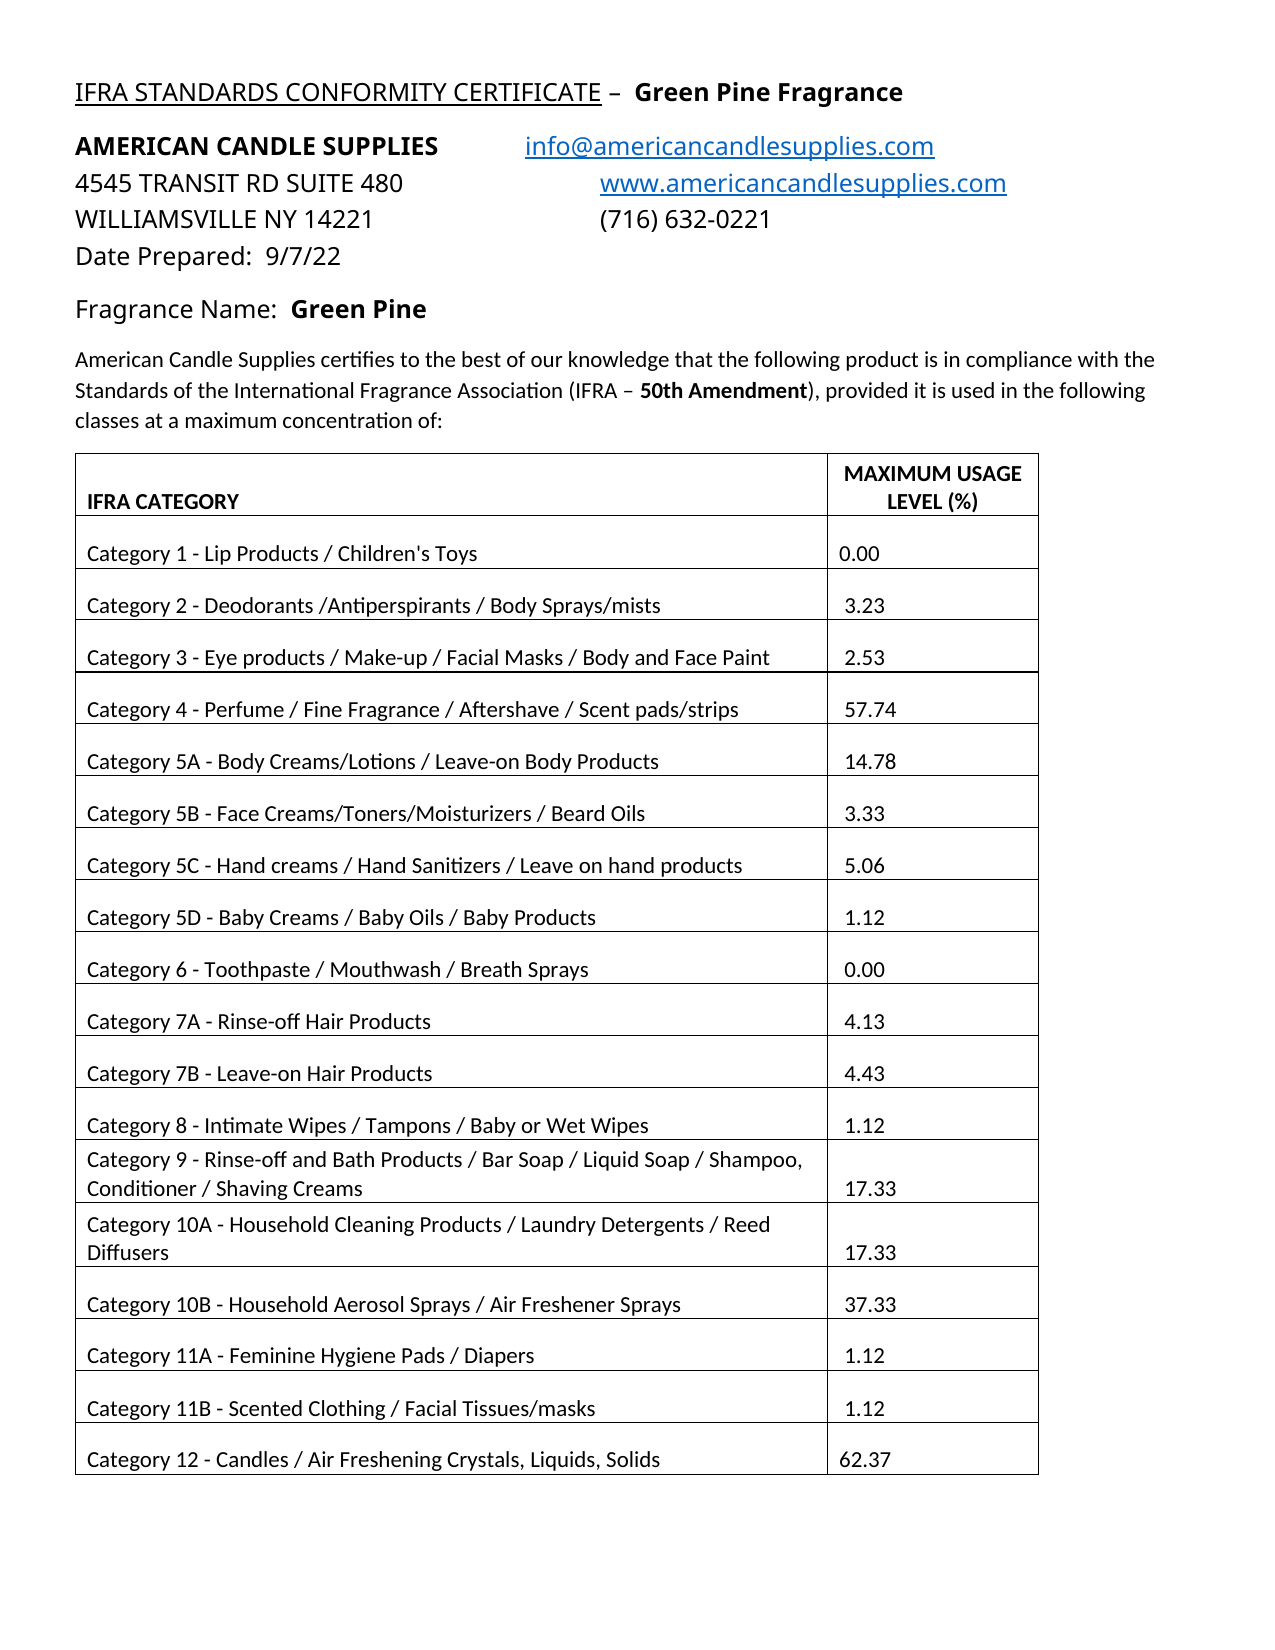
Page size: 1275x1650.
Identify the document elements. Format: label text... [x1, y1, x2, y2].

table_cell 1.12 [828, 1088, 1038, 1139]
table_cell Category 4 - Perfume / Fine Fragrance / Aftershave / Scent pads/strips [76, 673, 827, 723]
text Fragrance Name: Green Pine [75, 292, 1200, 326]
table_cell 2.53 [828, 620, 1038, 671]
table_cell Category 7A - Rinse-off Hair Products [76, 984, 827, 1035]
table_cell 4.13 [828, 984, 1038, 1035]
table_cell Category 11B - Scented Clothing / Facial Tissues/masks [76, 1371, 827, 1422]
table_cell 1.12 [828, 1371, 1038, 1422]
table_cell 0.00 [828, 516, 1038, 567]
table_cell Category 10B - Household Aerosol Sprays / Air Freshener Sprays [76, 1267, 827, 1318]
text American Candle Supplies certifies to the best of our knowledge that the following product is in compliance with the Standards of the International Fragrance Association (IFRA – 50th Amendment), provided it is used in the following classes at a maximum concentration of: [75, 346, 1200, 434]
table_cell Category 11A - Feminine Hygiene Pads / Diapers [76, 1319, 827, 1370]
table_cell 17.33 [828, 1203, 1038, 1266]
table_cell Category 5D - Baby Creams / Baby Oils / Baby Products [76, 880, 827, 931]
table_cell Category 2 - Deodorants /Antiperspirants / Body Sprays/mists [76, 569, 827, 619]
table_cell Category 6 - Toothpaste / Mouthwash / Breath Sprays [76, 932, 827, 983]
table_cell 0.00 [828, 932, 1038, 983]
table_cell Category 1 - Lip Products / Children's Toys [76, 516, 827, 567]
table_cell 3.33 [828, 776, 1038, 827]
table_cell Category 3 - Eye products / Make-up / Facial Masks / Body and Face Paint [76, 620, 827, 671]
table_cell 62.37 [828, 1423, 1038, 1474]
table_cell Category 5A - Body Creams/Lotions / Leave-on Body Products [76, 724, 827, 775]
text AMERICAN CANDLE SUPPLIES info@americancandlesupplies.com 4545 TRANSIT RD SUITE 480 www.americancandlesupplies.com WILLIAMSVILLE NY 14221 (716) 632-0221 Date Prepared: 9/7/22 [75, 128, 1200, 273]
table_cell 37.33 [828, 1267, 1038, 1318]
table_cell 4.43 [828, 1036, 1038, 1087]
table_cell Category 12 - Candles / Air Freshening Crystals, Liquids, Solids [76, 1423, 827, 1474]
table_cell 1.12 [828, 880, 1038, 931]
table_cell 14.78 [828, 724, 1038, 775]
table_cell Category 5C - Hand creams / Hand Sanitizers / Leave on hand products [76, 828, 827, 879]
table_cell 1.12 [828, 1319, 1038, 1370]
text IFRA STANDARDS CONFORMITY CERTIFICATE – Green Pine Fragrance [75, 75, 1200, 109]
table_cell 3.23 [828, 569, 1038, 619]
table_cell 5.06 [828, 828, 1038, 879]
table_cell 57.74 [828, 673, 1038, 723]
table_header MAXIMUM USAGE LEVEL (%) [828, 454, 1038, 515]
table_header IFRA CATEGORY [76, 454, 827, 515]
table_cell Category 5B - Face Creams/Toners/Moisturizers / Beard Oils [76, 776, 827, 827]
table_cell Category 9 - Rinse-off and Bath Products / Bar Soap / Liquid Soap / Shampoo, Conditioner / Shaving Creams [76, 1140, 827, 1202]
table_cell Category 8 - Intimate Wipes / Tampons / Baby or Wet Wipes [76, 1088, 827, 1139]
table_cell Category 7B - Leave-on Hair Products [76, 1036, 827, 1087]
table_cell Category 10A - Household Cleaning Products / Laundry Detergents / Reed Diffusers [76, 1203, 827, 1266]
table_cell 17.33 [828, 1140, 1038, 1202]
